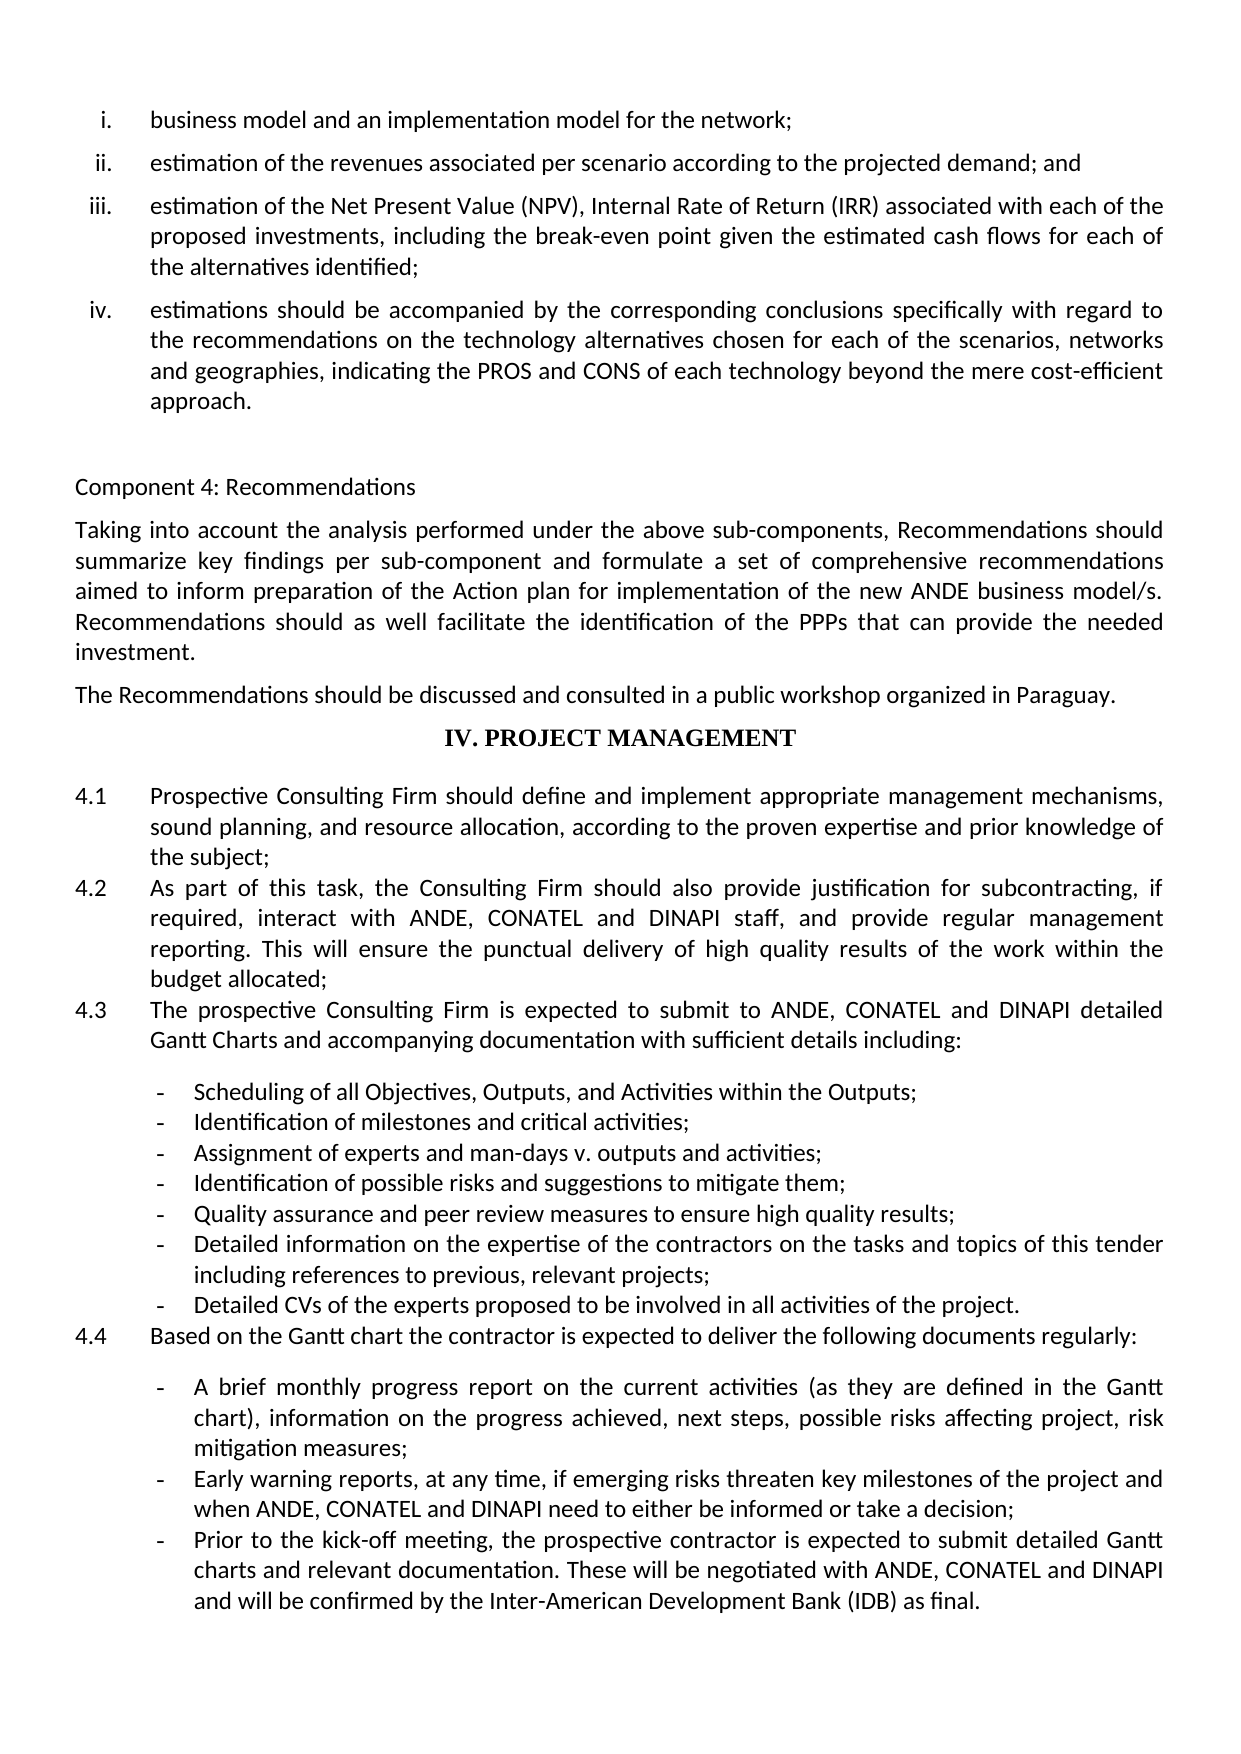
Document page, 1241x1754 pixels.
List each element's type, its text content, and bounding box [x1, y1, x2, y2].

list Early warning reports, at any time, if emerging risks threaten key milestones of the project and when ANDE, CONATEL and DINAPI need to either be informed or take a decision; [156, 1463, 1165, 1524]
list The Recommendations should be discussed and consulted in a public workshop organized in Paraguay. [75, 679, 1165, 710]
list Scheduling of all Objectives, Outputs, and Activities within the Outputs; [156, 1076, 1165, 1106]
list Identification of milestones and critical activities; [156, 1106, 1165, 1137]
list estimations should be accompanied by the corresponding conclusions specifically with regard to the recommendations on the technology alternatives chosen for each of the scenarios, networks and geographies, indicating the PROS and CONS of each technology beyond the mere cost-efficient approach. [112, 294, 1165, 416]
text IV. PROJECT MANAGEMENT [75, 723, 1165, 751]
list A brief monthly progress report on the current activities (as they are defined in the Gantt chart), information on the progress achieved, next steps, possible risks affecting project, risk mitigation measures; [156, 1371, 1165, 1463]
list Taking into account the analysis performed under the above sub-components, Recommendations should summarize key findings per sub-component and formulate a set of comprehensive recommendations aimed to inform preparation of the Action plan for implementation of the new ANDE business model/s. Recommendations should as well facilitate the identification of the PPPs that can provide the needed investment. [75, 514, 1165, 667]
list Quality assurance and peer review measures to ensure high quality results; [156, 1198, 1165, 1228]
list business model and an implementation model for the network; [112, 104, 1165, 134]
list As part of this task, the Consulting Firm should also provide justification for subcontracting, if required, interact with ANDE, CONATEL and DINAPI staff, and provide regular management reporting. This will ensure the punctual delivery of high quality results of the work within the budget allocated; [75, 872, 1165, 994]
list estimation of the Net Present Value (NPV), Internal Rate of Return (IRR) associated with each of the proposed investments, including the break-even point given the estimated cash flows for each of the alternatives identified; [112, 190, 1165, 281]
list estimation of the revenues associated per scenario according to the projected demand; and [112, 147, 1165, 177]
list Prior to the kick-off meeting, the prospective contractor is expected to submit detailed Gantt charts and relevant documentation. These will be negotiated with ANDE, CONATEL and DINAPI and will be confirmed by the Inter-American Development Bank (IDB) as final. [156, 1524, 1165, 1615]
list The prospective Consulting Firm is expected to submit to ANDE, CONATEL and DINAPI detailed Gantt Charts and accompanying documentation with sufficient details including: [75, 994, 1165, 1055]
list Detailed information on the expertise of the contractors on the tasks and topics of this tender including references to previous, relevant projects; [156, 1228, 1165, 1289]
list Prospective Consulting Firm should define and implement appropriate management mechanisms, sound planning, and resource allocation, according to the proven expertise and prior knowledge of the subject; [75, 780, 1165, 872]
list Component 4: Recommendations [75, 471, 1165, 502]
list Based on the Gantt chart the contractor is expected to deliver the following documents regularly: [75, 1320, 1165, 1350]
list Identification of possible risks and suggestions to mitigate them; [156, 1167, 1165, 1198]
list Detailed CVs of the experts proposed to be involved in all activities of the project. [156, 1289, 1165, 1320]
list Assignment of experts and man-days v. outputs and activities; [156, 1137, 1165, 1167]
